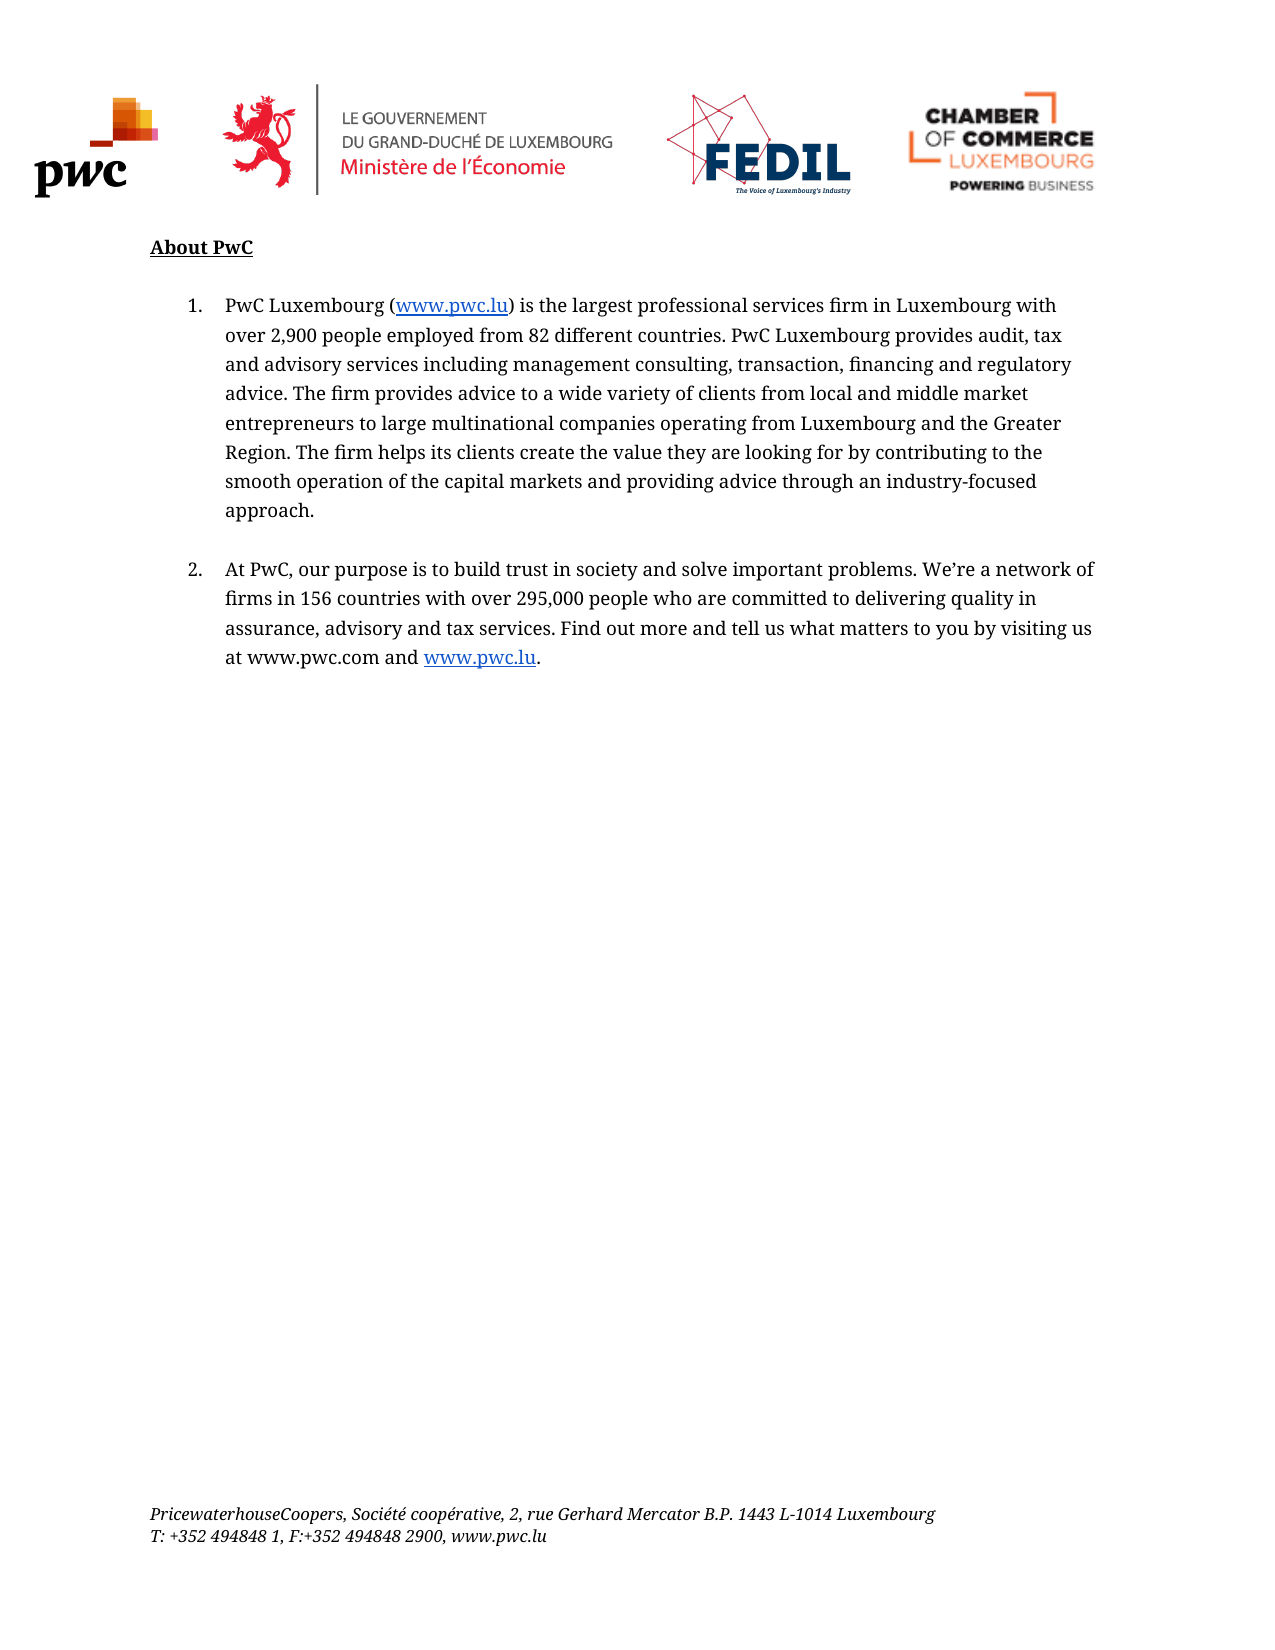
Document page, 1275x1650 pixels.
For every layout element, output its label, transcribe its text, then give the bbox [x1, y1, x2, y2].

list At PwC, our purpose is to build trust in society and solve important problems. We’re a network of firms in 156 countries with over 295,000 people who are committed to delivering quality in assurance, advisory and tax services. Find out more and tell us what matters to you by visiting us at www.pwc.com and www.pwc.lu. [187, 556, 1095, 669]
list PwC Luxembourg (www.pwc.lu) is the largest professional services firm in Luxembourg with over 2,900 people employed from 82 different countries. PwC Luxembourg provides audit, tax and advisory services including management consulting, transaction, financing and regulatory advice. The firm provides advice to a wide variety of clients from local and middle market entrepreneurs to large multinational companies operating from Luxembourg and the Greater Region. The firm helps its clients create the value they are looking for by contributing to the smooth operation of the capital markets and providing advice through an industry-focused approach. [187, 293, 1095, 523]
text About PwC [150, 234, 1125, 260]
picture [0, 61, 192, 234]
picture [896, 73, 1104, 205]
picture [635, 85, 879, 205]
picture [218, 81, 623, 205]
